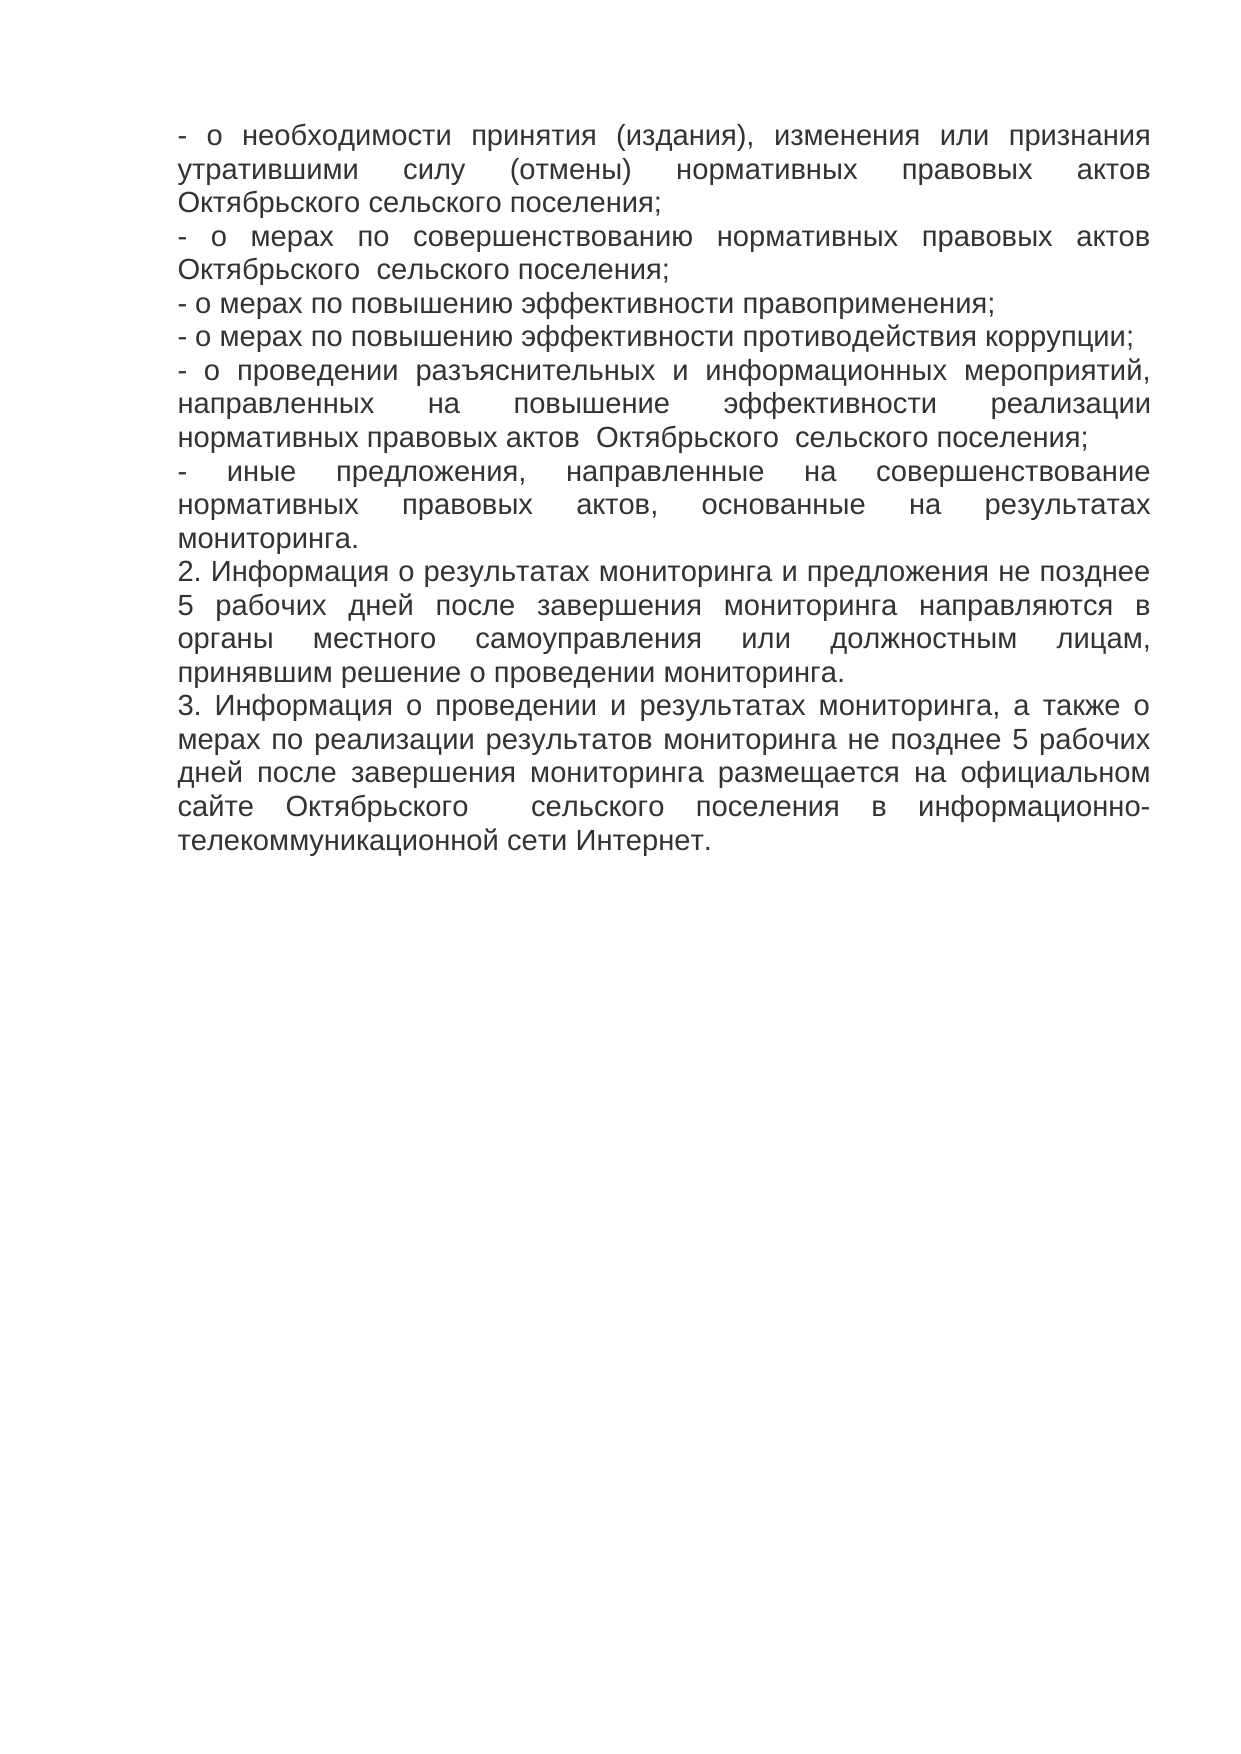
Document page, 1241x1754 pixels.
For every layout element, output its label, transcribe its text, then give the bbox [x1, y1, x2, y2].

text - иные предложения, направленные на совершенствование нормативных правовых актов, основанные на результатах мониторинга. [177, 453, 1152, 554]
text - о проведении разъяснительных и информационных мероприятий, направленных на повышение эффективности реализации нормативных правовых актов Октябрьского сельского поселения; [177, 353, 1152, 453]
text - о мерах по повышению эффективности правоприменения; [177, 286, 1152, 319]
text 3. Информация о проведении и результатах мониторинга, а также о мерах по реализации результатов мониторинга не позднее 5 рабочих дней после завершения мониторинга размещается на официальном сайте Октябрьского сельского поселения в информационно-телекоммуникационной сети Интернет. [177, 688, 1152, 856]
text - о мерах по повышению эффективности противодействия коррупции; [177, 319, 1152, 353]
text - о мерах по совершенствованию нормативных правовых актов Октябрьского сельского поселения; [177, 219, 1152, 286]
text 2. Информация о результатах мониторинга и предложения не позднее 5 рабочих дней после завершения мониторинга направляются в органы местного самоуправления или должностным лицам, принявшим решение о проведении мониторинга. [177, 554, 1152, 688]
text - о необходимости принятия (издания), изменения или признания утратившими силу (отмены) нормативных правовых актов Октябрьского сельского поселения; [177, 118, 1152, 219]
